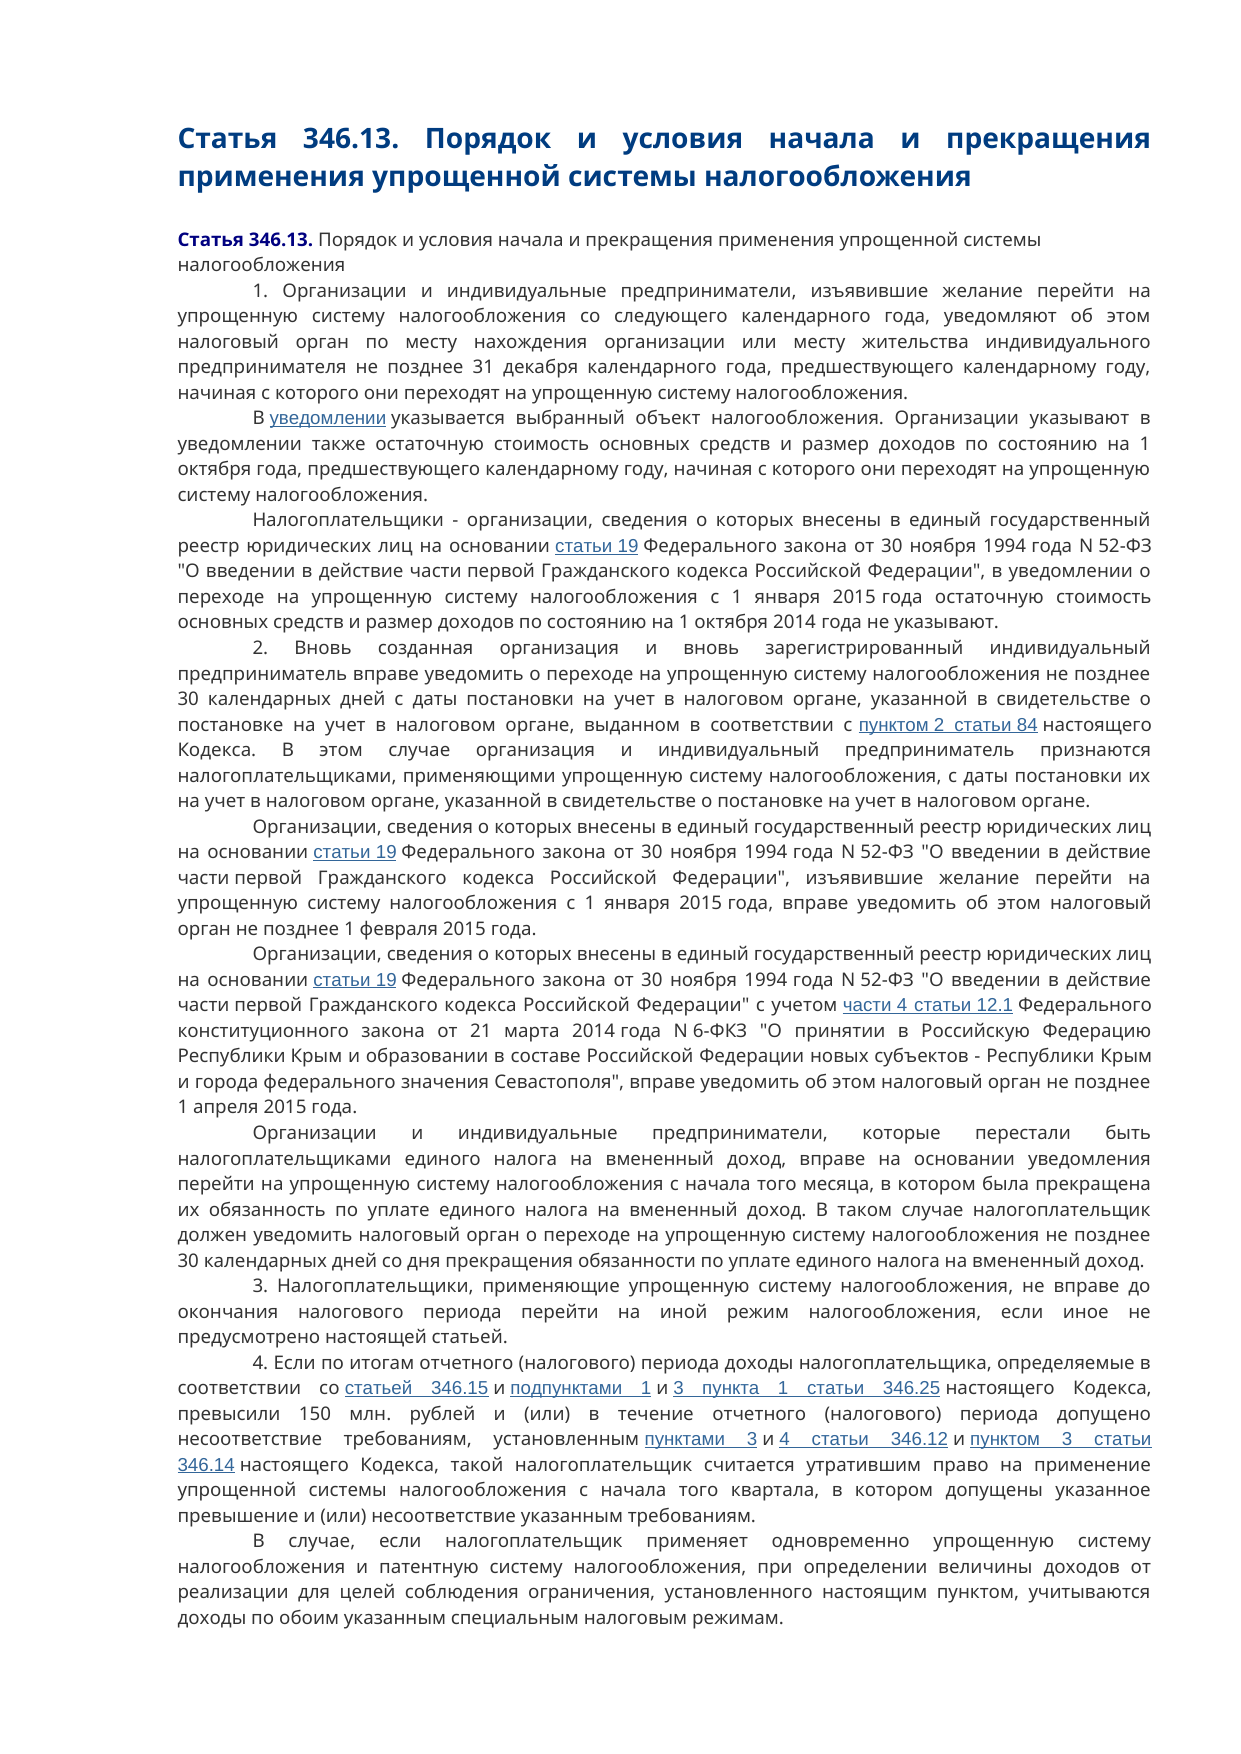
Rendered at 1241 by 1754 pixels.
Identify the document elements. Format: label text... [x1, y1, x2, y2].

text Налогоплательщики - организации, сведения о которых внесены в единый государственный реестр юридических лиц на основании статьи 19 Федерального закона от 30 ноября 1994 года N 52-ФЗ "О введении в действие части первой Гражданского кодекса Российской Федерации", в уведомлении о переходе на упрощенную систему налогообложения с 1 января 2015 года остаточную стоимость основных средств и размер доходов по состоянию на 1 октября 2014 года не указывают. [177, 507, 1152, 634]
text Организации и индивидуальные предприниматели, которые перестали быть налогоплательщиками единого налога на вмененный доход, вправе на основании уведомления перейти на упрощенную систему налогообложения с начала того месяца, в котором была прекращена их обязанность по уплате единого налога на вмененный доход. В таком случае налогоплательщик должен уведомить налоговый орган о переходе на упрощенную систему налогообложения не позднее 30 календарных дней со дня прекращения обязанности по уплате единого налога на вмененный доход. [177, 1119, 1152, 1272]
text 4. Если по итогам отчетного (налогового) периода доходы налогоплательщика, определяемые в соответствии со статьей 346.15 и подпунктами 1 и 3 пункта 1 статьи 346.25 настоящего Кодекса, превысили 150 млн. рублей и (или) в течение отчетного (налогового) периода допущено несоответствие требованиям, установленным пунктами 3 и 4 статьи 346.12 и пунктом 3 статьи 346.14 настоящего Кодекса, такой налогоплательщик считается утратившим право на применение упрощенной системы налогообложения с начала того квартала, в котором допущены указанное превышение и (или) несоответствие указанным требованиям. [177, 1349, 1152, 1528]
text Статья 346.13. Порядок и условия начала и прекращения применения упрощенной системы налогообложения [177, 226, 1152, 277]
text Организации, сведения о которых внесены в единый государственный реестр юридических лиц на основании статьи 19 Федерального закона от 30 ноября 1994 года N 52-ФЗ "О введении в действие части первой Гражданского кодекса Российской Федерации", изъявившие желание перейти на упрощенную систему налогообложения с 1 января 2015 года, вправе уведомить об этом налоговый орган не позднее 1 февраля 2015 года. [177, 813, 1152, 941]
text В уведомлении указывается выбранный объект налогообложения. Организации указывают в уведомлении также остаточную стоимость основных средств и размер доходов по состоянию на 1 октября года, предшествующего календарному году, начиная с которого они переходят на упрощенную систему налогообложения. [177, 405, 1152, 507]
text 3. Налогоплательщики, применяющие упрощенную систему налогообложения, не вправе до окончания налогового периода перейти на иной режим налогообложения, если иное не предусмотрено настоящей статьей. [177, 1272, 1152, 1349]
text В случае, если налогоплательщик применяет одновременно упрощенную систему налогообложения и патентную систему налогообложения, при определении величины доходов от реализации для целей соблюдения ограничения, установленного настоящим пунктом, учитываются доходы по обоим указанным специальным налоговым режимам. [177, 1528, 1152, 1630]
text 1. Организации и индивидуальные предприниматели, изъявившие желание перейти на упрощенную систему налогообложения со следующего календарного года, уведомляют об этом налоговый орган по месту нахождения организации или месту жительства индивидуального предпринимателя не позднее 31 декабря календарного года, предшествующего календарному году, начиная с которого они переходят на упрощенную систему налогообложения. [177, 277, 1152, 405]
text Статья 346.13. Порядок и условия начала и прекращения применения упрощенной системы налогообложения [177, 118, 1152, 195]
text 2. Вновь созданная организация и вновь зарегистрированный индивидуальный предприниматель вправе уведомить о переходе на упрощенную систему налогообложения не позднее 30 календарных дней с даты постановки на учет в налоговом органе, указанной в свидетельстве о постановке на учет в налоговом органе, выданном в соответствии с пунктом 2 статьи 84 настоящего Кодекса. В этом случае организация и индивидуальный предприниматель признаются налогоплательщиками, применяющими упрощенную систему налогообложения, с даты постановки их на учет в налоговом органе, указанной в свидетельстве о постановке на учет в налоговом органе. [177, 634, 1152, 813]
text Организации, сведения о которых внесены в единый государственный реестр юридических лиц на основании статьи 19 Федерального закона от 30 ноября 1994 года N 52-ФЗ "О введении в действие части первой Гражданского кодекса Российской Федерации" с учетом части 4 статьи 12.1 Федерального конституционного закона от 21 марта 2014 года N 6-ФКЗ "О принятии в Российскую Федерацию Республики Крым и образовании в составе Российской Федерации новых субъектов - Республики Крым и города федерального значения Севастополя", вправе уведомить об этом налоговый орган не позднее 1 апреля 2015 года. [177, 941, 1152, 1119]
